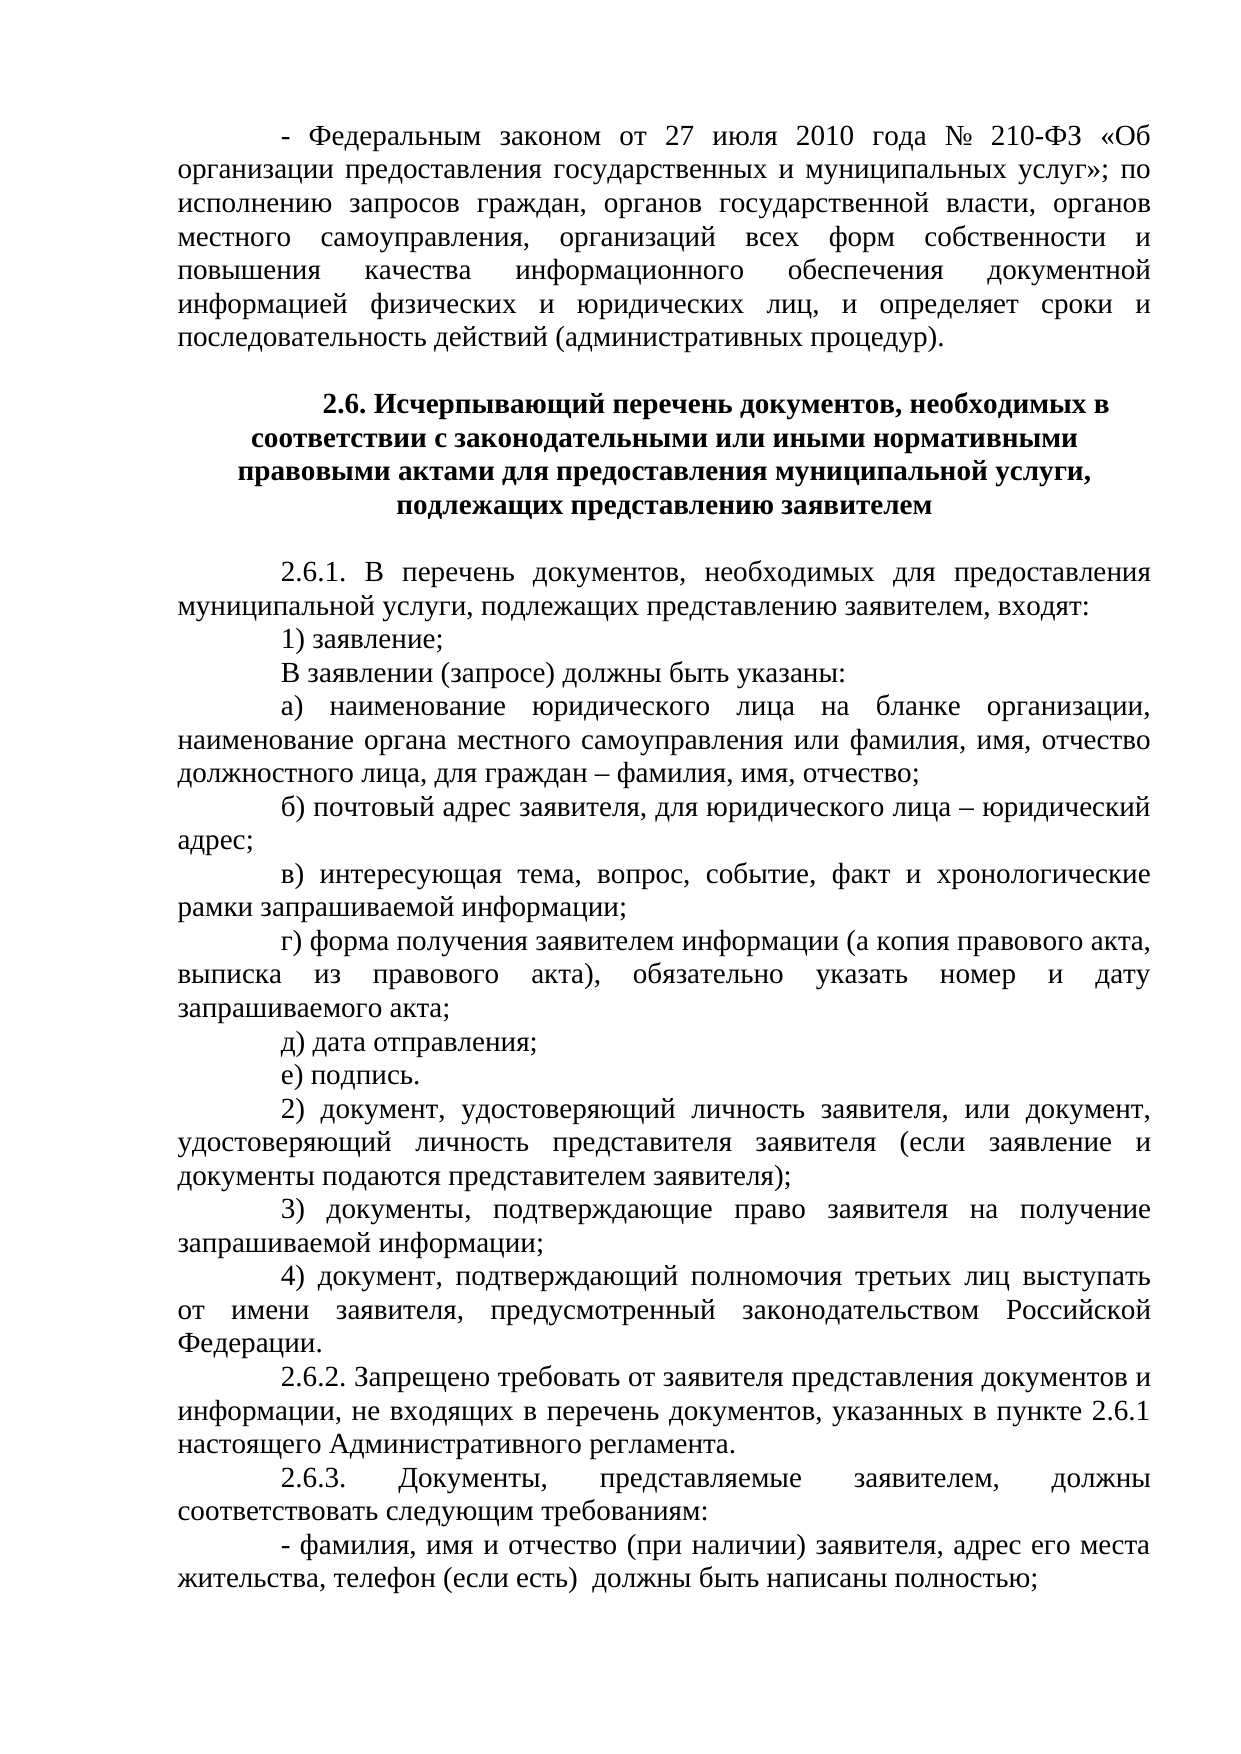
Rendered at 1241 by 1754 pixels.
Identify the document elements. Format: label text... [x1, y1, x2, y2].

text в) интересующая тема, вопрос, событие, факт и хронологические рамки запрашиваемой информации; [177, 856, 1152, 923]
text 2.6.3. Документы, представляемые заявителем, должны соответствовать следующим требованиям: [177, 1460, 1152, 1527]
text 2.6.2. Запрещено требовать от заявителя представления документов и информации, не входящих в перечень документов, указанных в пункте 2.6.1 настоящего Административного регламента. [177, 1359, 1152, 1460]
text 3) документы, подтверждающие право заявителя на получение запрашиваемой информации; [177, 1191, 1152, 1258]
text - фамилия, имя и отчество (при наличии) заявителя, адрес его места жительства, телефон (если есть) должны быть написаны полностью; [177, 1527, 1152, 1594]
text д) дата отправления; [177, 1024, 1152, 1057]
text 2.6. Исчерпывающий перечень документов, необходимых в соответствии с законодательными или иными нормативными правовыми актами для предоставления муниципальной услуги, подлежащих представлению заявителем [177, 386, 1152, 521]
text 1) заявление; [177, 621, 1152, 655]
text - Федеральным законом от 27 июля 2010 года № 210-ФЗ «Об организации предоставления государственных и муниципальных услуг»; по исполнению запросов граждан, органов государственной власти, органов местного самоуправления, организаций всех форм собственности и повышения качества информационного обеспечения документной информацией физических и юридических лиц, и определяет сроки и последовательность действий (административных процедур). [177, 118, 1152, 353]
text е) подпись. [177, 1057, 1152, 1091]
text 2.6.1. В перечень документов, необходимых для предоставления муниципальной услуги, подлежащих представлению заявителем, входят: [177, 554, 1152, 621]
text 2) документ, удостоверяющий личность заявителя, или документ, удостоверяющий личность представителя заявителя (если заявление и документы подаются представителем заявителя); [177, 1091, 1152, 1191]
text а) наименование юридического лица на бланке организации, наименование органа местного самоуправления или фамилия, имя, отчество должностного лица, для граждан – фамилия, имя, отчество; [177, 688, 1152, 789]
text В заявлении (запросе) должны быть указаны: [177, 655, 1152, 688]
text г) форма получения заявителем информации (а копия правового акта, выписка из правового акта), обязательно указать номер и дату запрашиваемого акта; [177, 923, 1152, 1024]
text б) почтовый адрес заявителя, для юридического лица – юридический адрес; [177, 789, 1152, 856]
text 4) документ, подтверждающий полномочия третьих лиц выступать от имени заявителя, предусмотренный законодательством Российской Федерации. [177, 1258, 1152, 1359]
